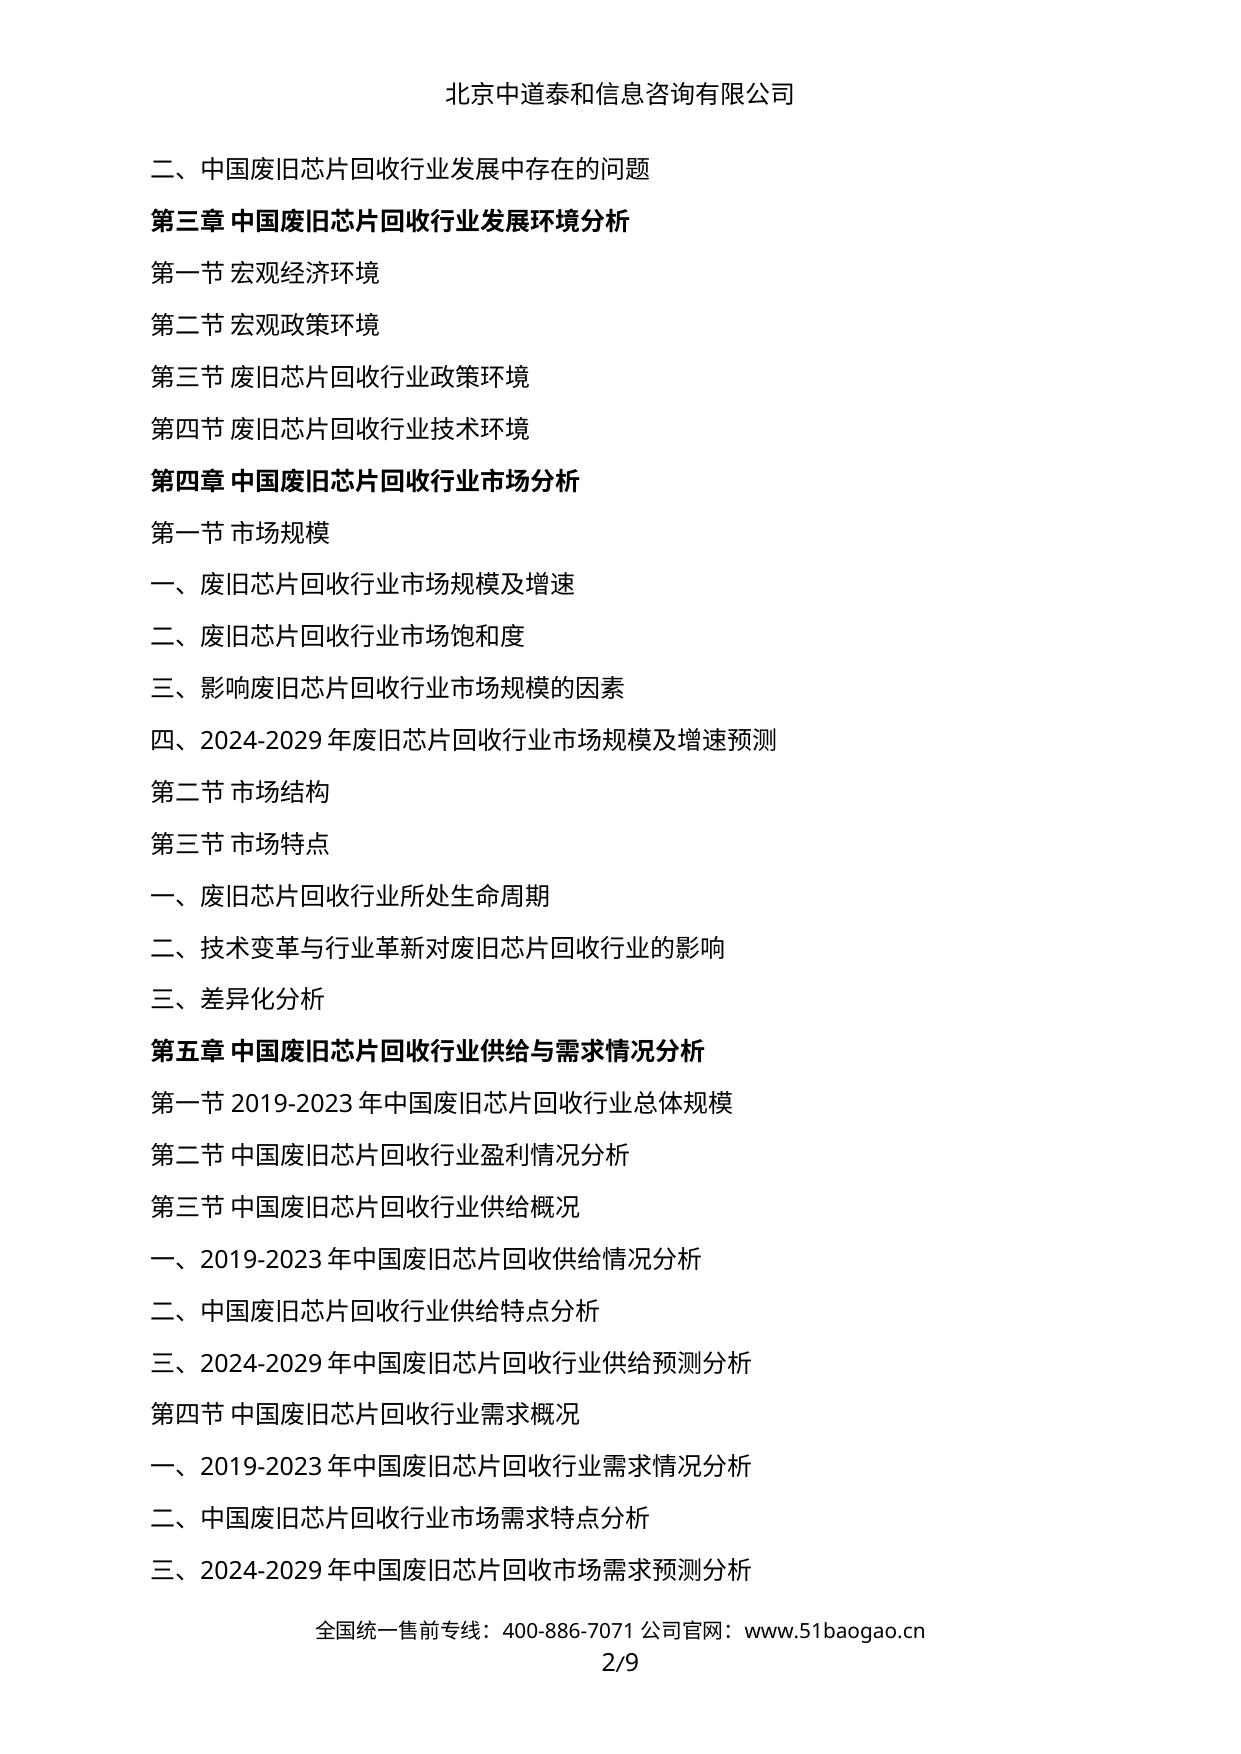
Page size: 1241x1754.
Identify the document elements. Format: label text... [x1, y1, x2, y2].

text 第二节 宏观政策环境 [150, 306, 1090, 342]
text 一、废旧芯片回收行业所处生命周期 [150, 876, 1090, 912]
text 一、废旧芯片回收行业市场规模及增速 [150, 565, 1090, 601]
text 三、差异化分析 [150, 980, 1090, 1016]
text 第三节 中国废旧芯片回收行业供给概况 [150, 1187, 1090, 1224]
text 第四节 中国废旧芯片回收行业需求概况 [150, 1395, 1090, 1431]
text 一、2019-2023年中国废旧芯片回收供给情况分析 [150, 1239, 1090, 1276]
text 二、中国废旧芯片回收行业供给特点分析 [150, 1291, 1090, 1327]
text 第三节 市场特点 [150, 824, 1090, 861]
text 第二节 市场结构 [150, 772, 1090, 809]
text 四、2024-2029年废旧芯片回收行业市场规模及增速预测 [150, 721, 1090, 757]
text 三、2024-2029年中国废旧芯片回收市场需求预测分析 [150, 1551, 1090, 1587]
text 第一节 市场规模 [150, 513, 1090, 549]
text 第四章 中国废旧芯片回收行业市场分析 [150, 461, 1090, 497]
text 第四节 废旧芯片回收行业技术环境 [150, 409, 1090, 446]
text 第一节 2019-2023年中国废旧芯片回收行业总体规模 [150, 1084, 1090, 1120]
text 二、中国废旧芯片回收行业市场需求特点分析 [150, 1499, 1090, 1535]
text 三、2024-2029年中国废旧芯片回收行业供给预测分析 [150, 1343, 1090, 1379]
text 第二节 中国废旧芯片回收行业盈利情况分析 [150, 1136, 1090, 1172]
text 三、影响废旧芯片回收行业市场规模的因素 [150, 669, 1090, 705]
text 第三章 中国废旧芯片回收行业发展环境分析 [150, 202, 1090, 238]
text 二、技术变革与行业革新对废旧芯片回收行业的影响 [150, 928, 1090, 964]
text 第三节 废旧芯片回收行业政策环境 [150, 357, 1090, 394]
text 第一节 宏观经济环境 [150, 254, 1090, 290]
text 二、中国废旧芯片回收行业发展中存在的问题 [150, 150, 1090, 186]
text 二、废旧芯片回收行业市场饱和度 [150, 617, 1090, 653]
text 一、2019-2023年中国废旧芯片回收行业需求情况分析 [150, 1447, 1090, 1483]
text 第五章 中国废旧芯片回收行业供给与需求情况分析 [150, 1032, 1090, 1068]
